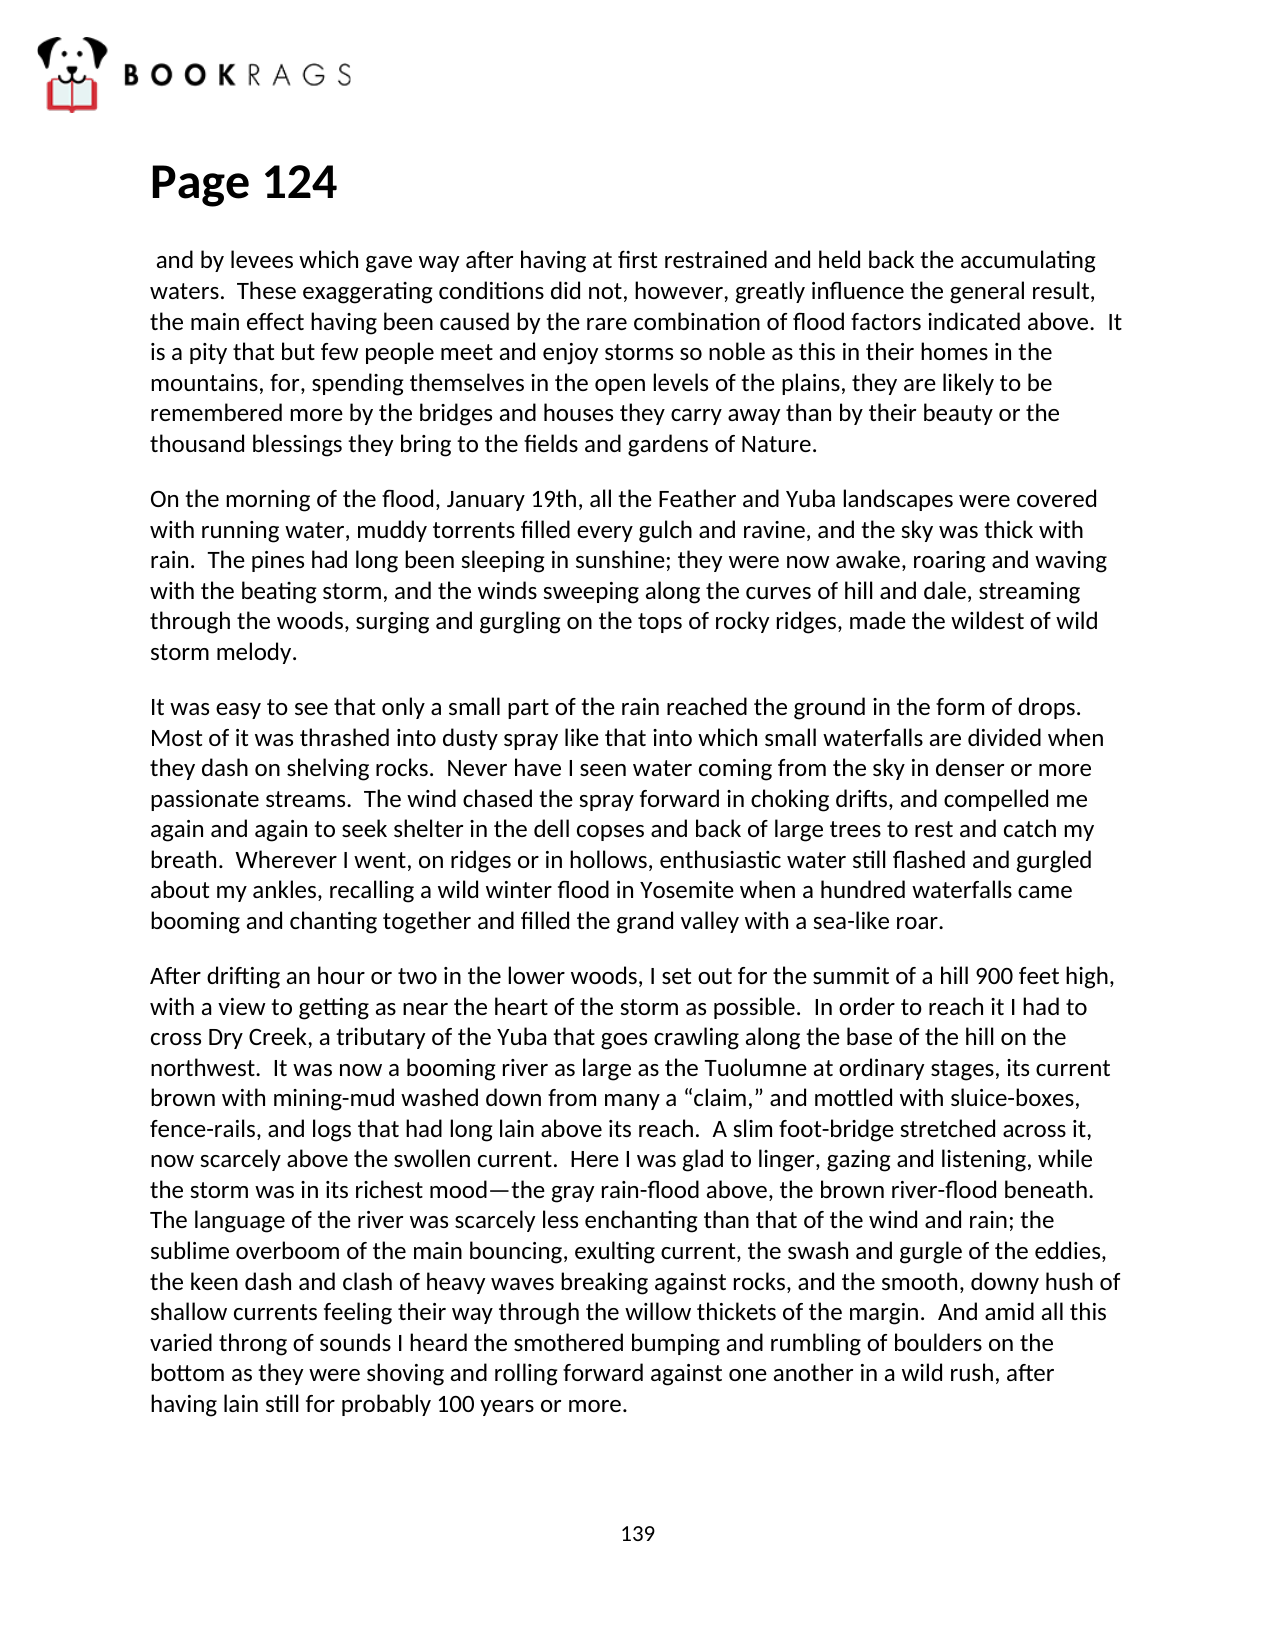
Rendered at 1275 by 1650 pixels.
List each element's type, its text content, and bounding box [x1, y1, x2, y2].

text and by levees which gave way after having at first restrained and held back the accumulating waters. These exaggerating conditions did not, however, greatly influence the general result, the main effect having been caused by the rare combination of flood factors indicated above. It is a pity that but few people meet and enjoy storms so noble as this in their homes in the mountains, for, spending themselves in the open levels of the plains, they are likely to be remembered more by the bridges and houses they carry away than by their beauty or the thousand blessings they bring to the fields and gardens of Nature. [150, 244, 1125, 458]
text It was easy to see that only a small part of the rain reached the ground in the form of drops. Most of it was thrashed into dusty spray like that into which small waterfalls are divided when they dash on shelving rocks. Never have I seen water coming from the sky in denser or more passionate streams. The wind chased the spray forward in choking drifts, and compelled me again and again to seek shelter in the dell copses and back of large trees to rest and catch my breath. Wherever I went, on ridges or in hollows, enthusiastic water still flashed and gurgled about my ankles, recalling a wild winter flood in Yosemite when a hundred waterfalls came booming and chanting together and filled the grand valley with a sea-like roar. [150, 691, 1125, 936]
text After drifting an hour or two in the lower woods, I set out for the summit of a hill 900 feet high, with a view to getting as near the heart of the storm as possible. In order to reach it I had to cross Dry Creek, a tributary of the Yuba that goes crawling along the base of the hill on the northwest. It was now a booming river as large as the Tuolumne at ordinary stages, its current brown with mining-mud washed down from many a “claim,” and mottled with sluice-boxes, fence-rails, and logs that had long lain above its reach. A slim foot-bridge stretched across it, now scarcely above the swollen current. Here I was glad to linger, gazing and listening, while the storm was in its richest mood—­the gray rain-flood above, the brown river-flood beneath. The language of the river was scarcely less enchanting than that of the wind and rain; the sublime overboom of the main bouncing, exulting current, the swash and gurgle of the eddies, the keen dash and clash of heavy waves breaking against rocks, and the smooth, downy hush of shallow currents feeling their way through the willow thickets of the margin. And amid all this varied throng of sounds I heard the smothered bumping and rumbling of boulders on the bottom as they were shoving and rolling forward against one another in a wild rush, after having lain still for probably 100 years or more. [150, 961, 1125, 1418]
text Page 124 [150, 150, 1125, 211]
text On the morning of the flood, January 19th, all the Feather and Yuba landscapes were covered with running water, muddy torrents filled every gulch and ravine, and the sky was thick with rain. The pines had long been sleeping in sunshine; they were now awake, roaring and waving with the beating storm, and the winds sweeping along the curves of hill and dale, streaming through the woods, surging and gurgling on the tops of rocky ridges, made the wildest of wild storm melody. [150, 483, 1125, 666]
picture [37, 37, 351, 113]
